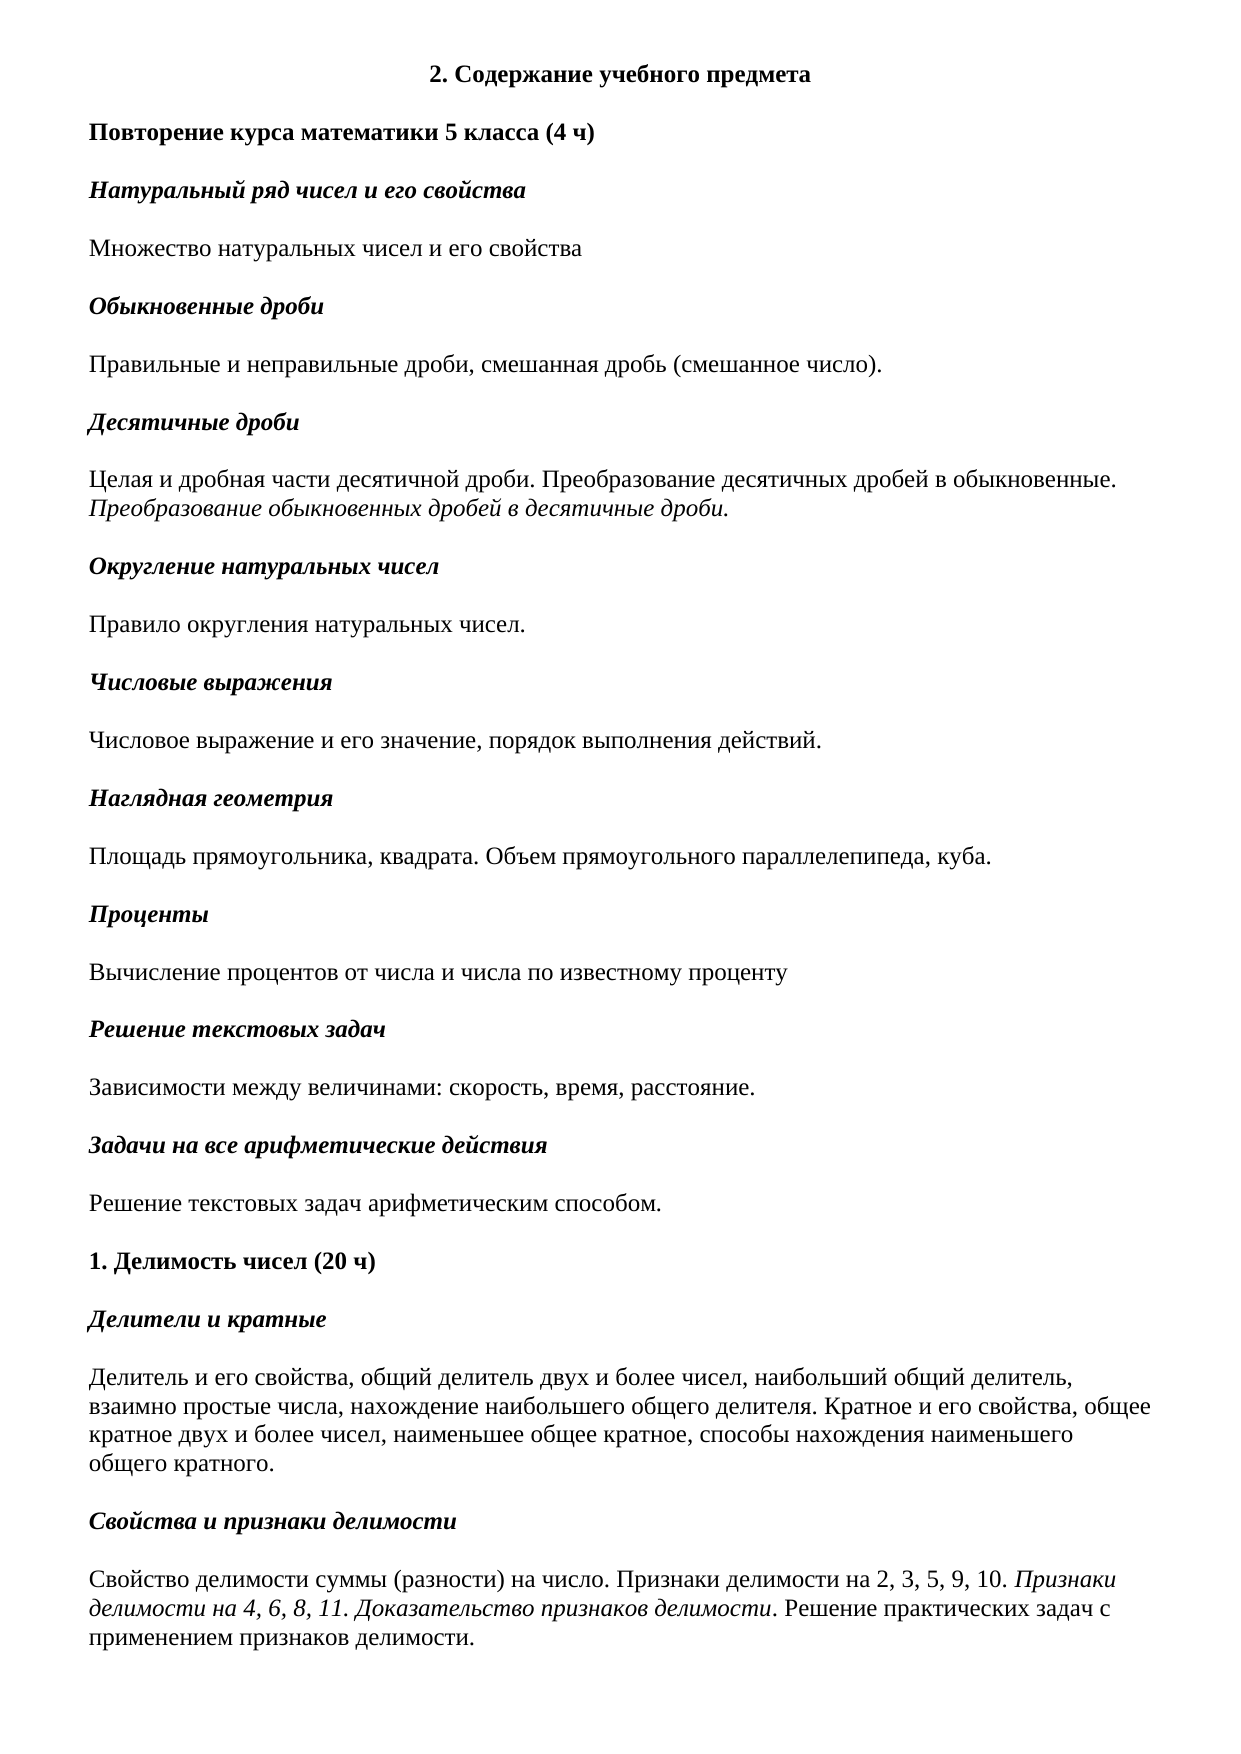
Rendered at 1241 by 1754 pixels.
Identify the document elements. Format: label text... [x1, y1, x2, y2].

text Делители и кратные [89, 1304, 1152, 1333]
text Правило округления натуральных чисел. [89, 609, 1152, 638]
text Площадь прямоугольника, квадрата. Объем прямоугольного параллелепипеда, куба. [89, 841, 1152, 869]
text Правильные и неправильные дроби, смешанная дробь (смешанное число). [89, 349, 1152, 377]
text Зависимости между величинами: скорость, время, расстояние. [89, 1072, 1152, 1101]
text 1. Делимость чисел (20 ч) [89, 1246, 1152, 1275]
text Свойства и признаки делимости [89, 1506, 1152, 1535]
text Числовые выражения [89, 667, 1152, 696]
text Делитель и его свойства, общий делитель двух и более чисел, наибольший общий делитель, взаимно простые числа, нахождение наибольшего общего делителя. Кратное и его свойства, общее кратное двух и более чисел, наименьшее общее кратное, способы нахождения наименьшего общего кратного. [89, 1362, 1152, 1477]
text Десятичные дроби [89, 407, 1152, 435]
text Обыкновенные дроби [89, 291, 1152, 319]
text Задачи на все арифметические действия [89, 1130, 1152, 1159]
text Множество натуральных чисел и его свойства [89, 233, 1152, 262]
text Натуральный ряд чисел и его свойства [89, 175, 1152, 204]
text Повторение курса математики 5 класса (4 ч) [89, 117, 1152, 146]
text Решение текстовых задач [89, 1014, 1152, 1043]
text Числовое выражение и его значение, порядок выполнения действий. [89, 725, 1152, 754]
text Решение текстовых задач арифметическим способом. [89, 1188, 1152, 1217]
text 2. Содержание учебного предмета [89, 59, 1152, 88]
text Целая и дробная части десятичной дроби. Преобразование десятичных дробей в обыкновенные. Преобразование обыкновенных дробей в десятичные дроби. [89, 464, 1152, 522]
text Свойство делимости суммы (разности) на число. Признаки делимости на 2, 3, 5, 9, 10. Признаки делимости на 4, 6, 8, 11. Доказательство признаков делимости. Решение практических задач с применением признаков делимости. [89, 1564, 1152, 1650]
text Вычисление процентов от числа и числа по известному проценту [89, 957, 1152, 985]
text Наглядная геометрия [89, 783, 1152, 812]
text Округление натуральных чисел [89, 551, 1152, 580]
text Проценты [89, 899, 1152, 927]
